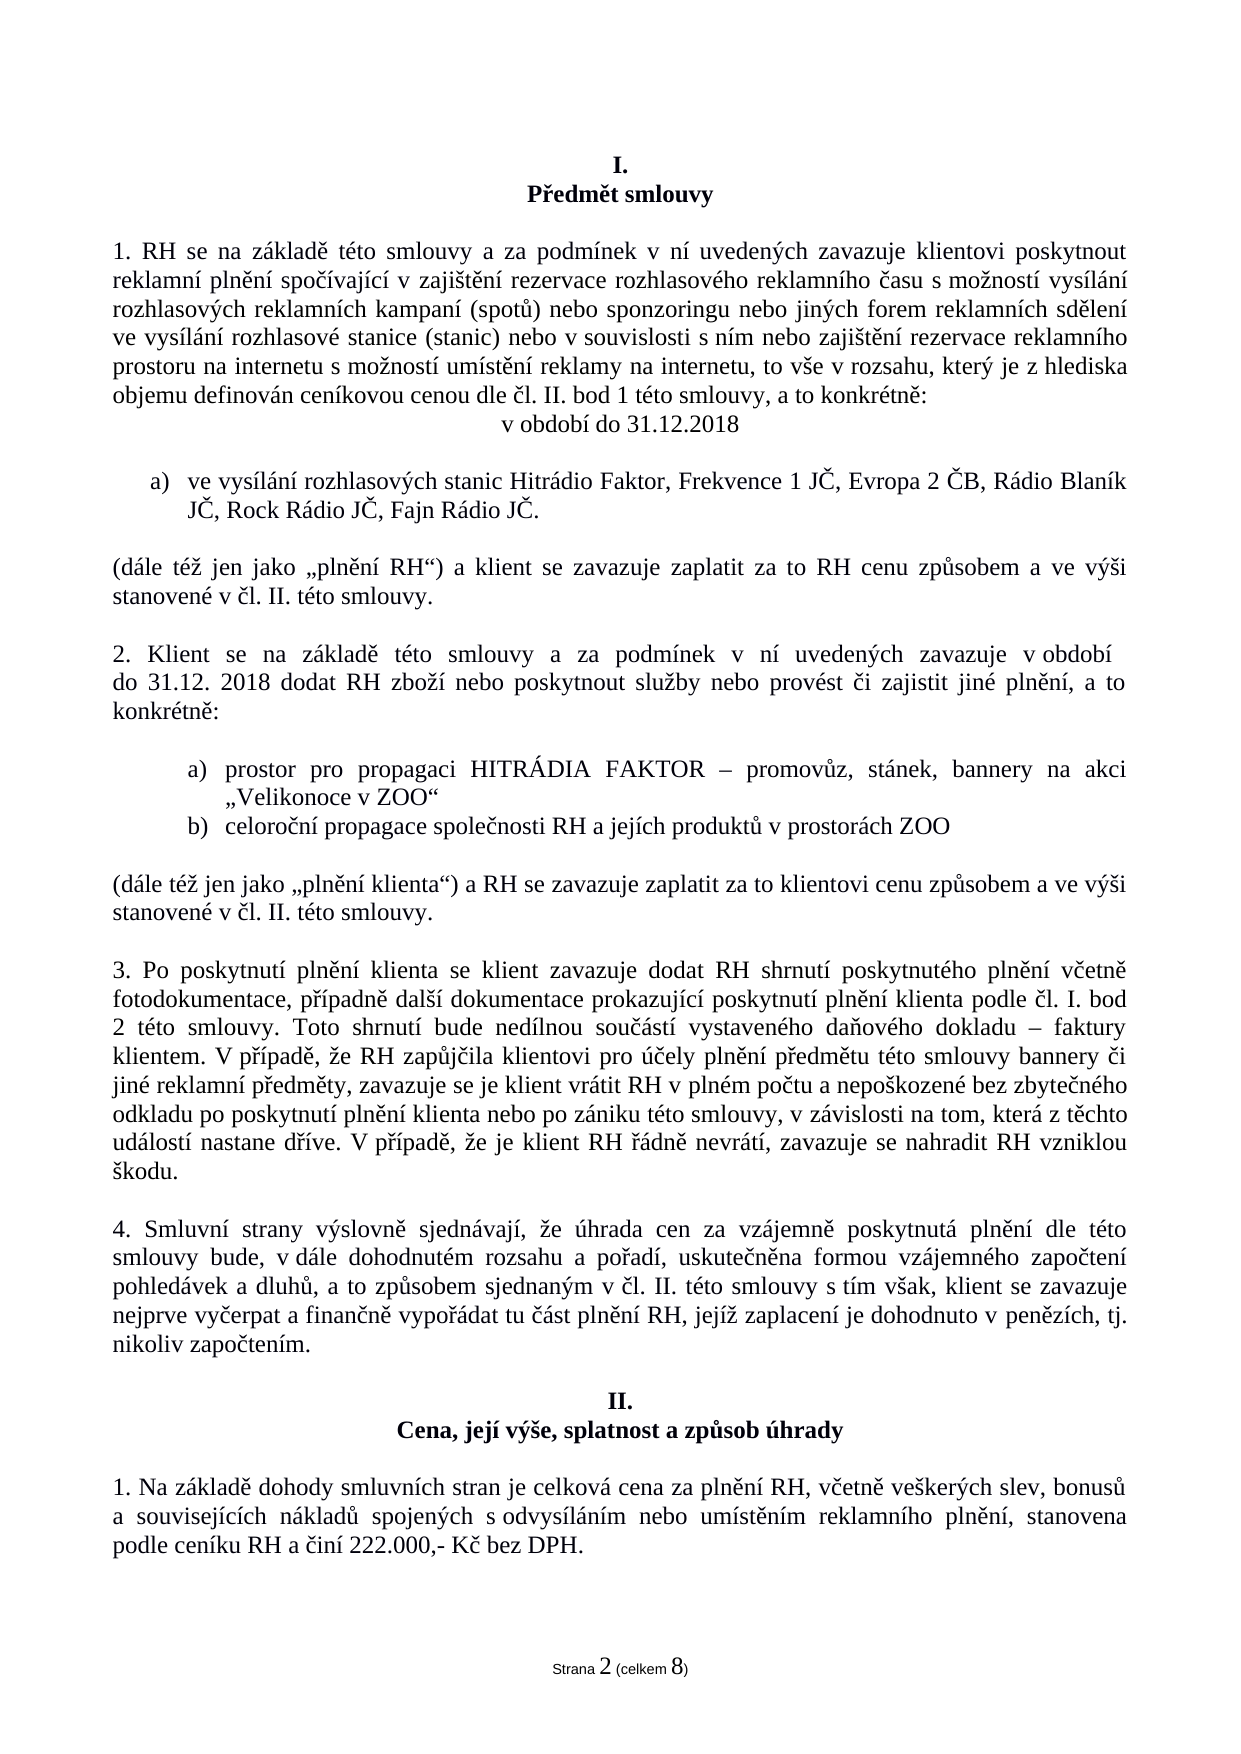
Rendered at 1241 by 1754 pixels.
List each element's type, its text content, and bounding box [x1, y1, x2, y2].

text 1. RH se na základě této smlouvy a za podmínek v ní uvedených zavazuje klientovi poskytnout reklamní plnění spočívající v zajištění rezervace rozhlasového reklamního času s možností vysílání rozhlasových reklamních kampaní (spotů) nebo sponzoringu nebo jiných forem reklamních sdělení ve vysílání rozhlasové stanice (stanic) nebo v souvislosti s ním nebo zajištění rezervace reklamního prostoru na internetu s možností umístění reklamy na internetu, to vše v rozsahu, který je z hlediska objemu definován ceníkovou cenou dle čl. II. bod 1 této smlouvy, a to konkrétně: [112, 236, 1128, 409]
text Cena, její výše, splatnost a způsob úhrady [112, 1415, 1128, 1444]
text Předmět smlouvy [112, 179, 1128, 207]
list celoroční propagace společnosti RH a jejích produktů v prostorách ZOO [187, 811, 1128, 840]
text I. [112, 150, 1128, 179]
text 3. Po poskytnutí plnění klienta se klient zavazuje dodat RH shrnutí poskytnutého plnění včetně fotodokumentace, případně další dokumentace prokazující poskytnutí plnění klienta podle čl. I. bod 2 této smlouvy. Toto shrnutí bude nedílnou součástí vystaveného daňového dokladu – faktury klientem. V případě, že RH zapůjčila klientovi pro účely plnění předmětu této smlouvy bannery či jiné reklamní předměty, zavazuje se je klient vrátit RH v plném počtu a nepoškozené bez zbytečného odkladu po poskytnutí plnění klienta nebo po zániku této smlouvy, v závislosti na tom, která z těchto událostí nastane dříve. V případě, že je klient RH řádně nevrátí, zavazuje se nahradit RH vzniklou škodu. [112, 955, 1128, 1185]
text (dále též jen jako „plnění RH“) a klient se zavazuje zaplatit za to RH cenu způsobem a ve výši stanovené v čl. II. této smlouvy. [112, 552, 1128, 610]
text 4. Smluvní strany výslovně sjednávají, že úhrada cen za vzájemně poskytnutá plnění dle této smlouvy bude, v dále dohodnutém rozsahu a pořadí, uskutečněna formou vzájemného započtení pohledávek a dluhů, a to způsobem sjednaným v čl. II. této smlouvy s tím však, klient se zavazuje nejprve vyčerpat a finančně vypořádat tu část plnění RH, jejíž zaplacení je dohodnuto v penězích, tj. nikoliv započtením. [112, 1214, 1128, 1357]
list prostor pro propagaci HITRÁDIA FAKTOR – promovůz, stánek, bannery na akci „Velikonoce v ZOO“ [187, 754, 1128, 811]
text II. [112, 1386, 1128, 1415]
text 1. Na základě dohody smluvních stran je celková cena za plnění RH, včetně veškerých slev, bonusů a souvisejících nákladů spojených s odvysíláním nebo umístěním reklamního plnění, stanovena podle ceníku RH a činí 222.000,- Kč bez DPH. [112, 1472, 1128, 1559]
list ve vysílání rozhlasových stanic Hitrádio Faktor, Frekvence 1 JČ, Evropa 2 ČB, Rádio Blaník JČ, Rock Rádio JČ, Fajn Rádio JČ. [150, 466, 1128, 524]
text v období do 31.12.2018 [112, 409, 1128, 437]
text 2. Klient se na základě této smlouvy a za podmínek v ní uvedených zavazuje v období do 31.12. 2018 dodat RH zboží nebo poskytnout služby nebo provést či zajistit jiné plnění, a to konkrétně: [112, 639, 1128, 725]
text (dále též jen jako „plnění klienta“) a RH se zavazuje zaplatit za to klientovi cenu způsobem a ve výši stanovené v čl. II. této smlouvy. [112, 869, 1128, 926]
